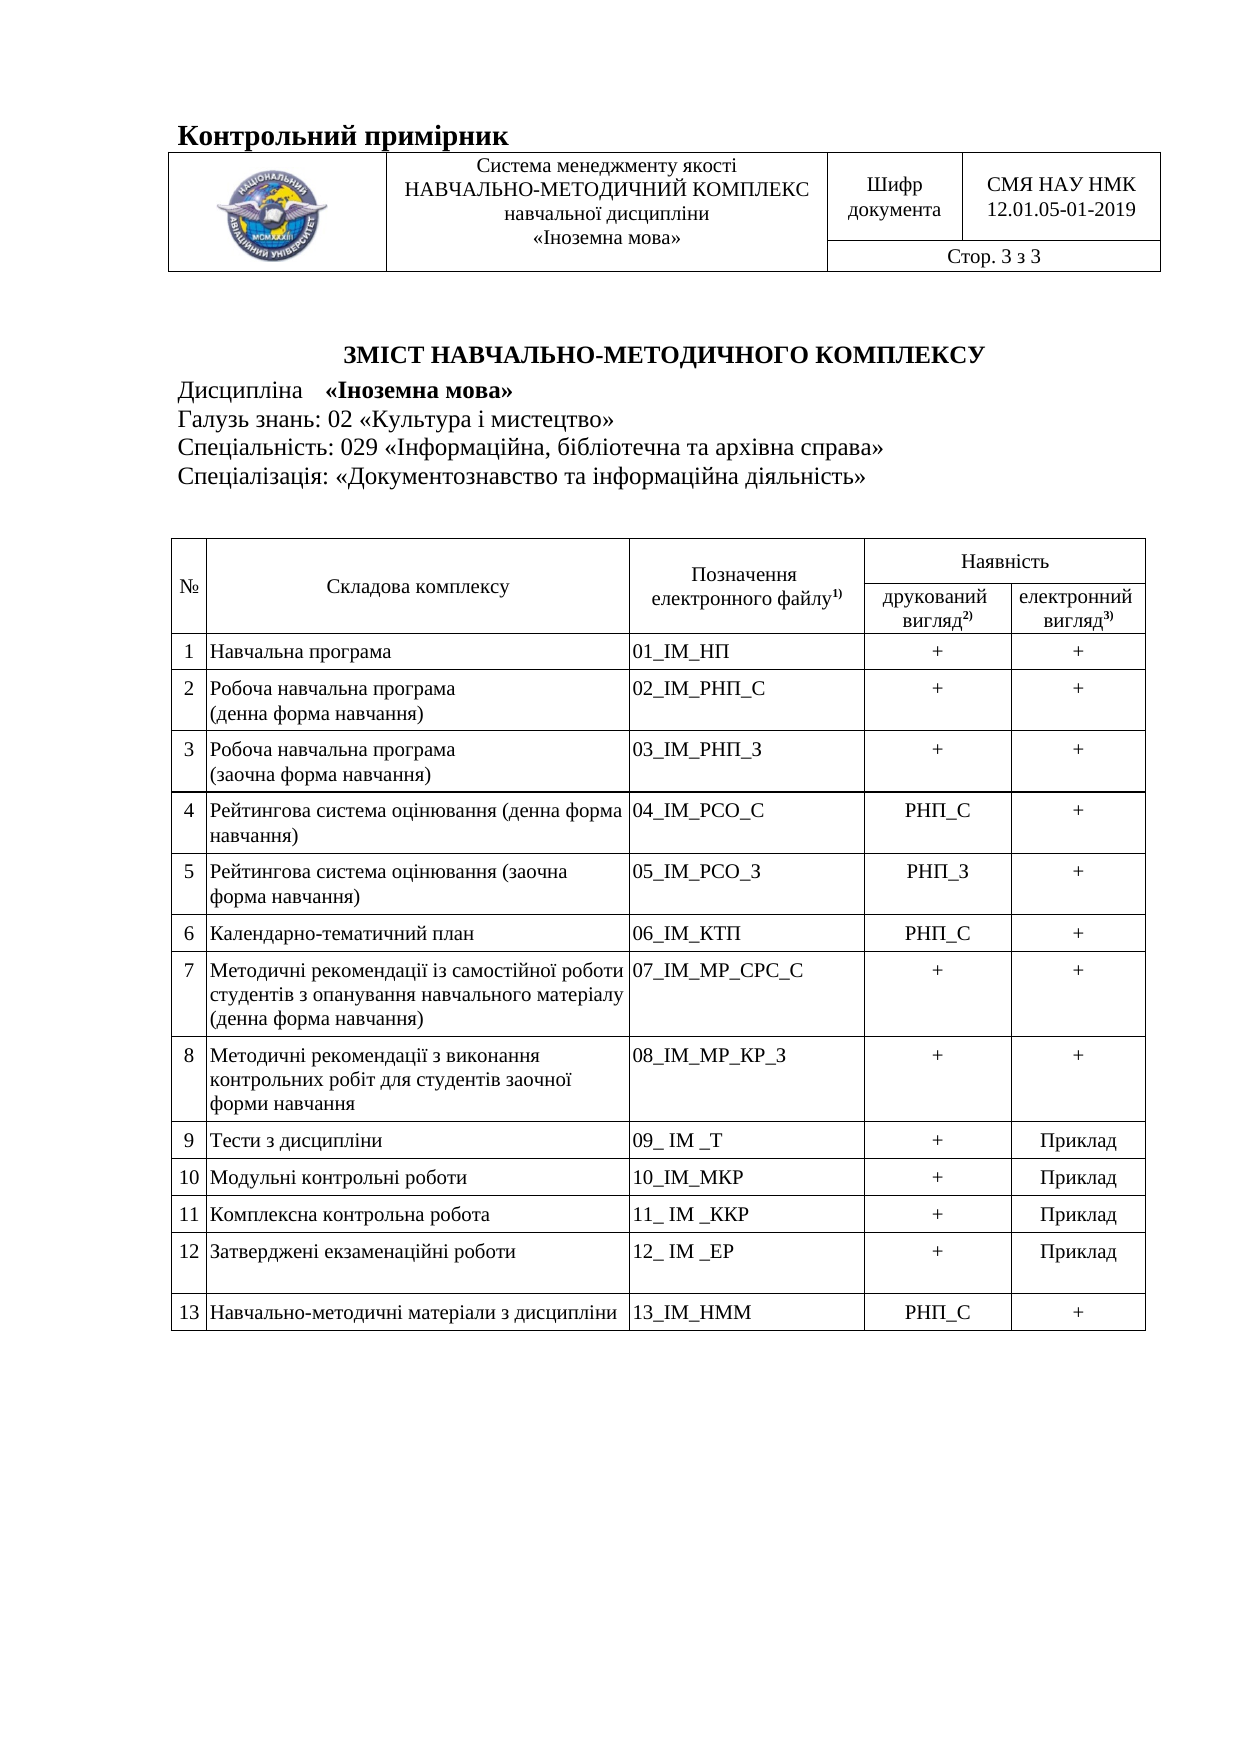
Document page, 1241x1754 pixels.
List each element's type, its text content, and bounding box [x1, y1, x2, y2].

table_cell 05_ІМ_РСО_З [630, 854, 864, 913]
table_cell 1 [172, 634, 206, 669]
text Дисципліна «Іноземна мова» [177, 375, 1152, 404]
table_cell 5 [172, 854, 206, 913]
table_cell 13 [172, 1294, 206, 1330]
table_cell Тести з дисципліни [207, 1122, 629, 1158]
table_cell + [865, 634, 1011, 669]
table_header Наявність [865, 539, 1145, 583]
table_cell Робоча навчальна програма (денна форма навчання) [207, 670, 629, 730]
table_cell 02_ІМ_РНП_С [630, 670, 864, 730]
table_cell Робоча навчальна програма (заочна форма навчання) [207, 731, 629, 791]
table_cell Стор. 3 з 3 [828, 241, 1160, 271]
table_cell + [1012, 952, 1145, 1036]
table_cell 07_ІМ_МР_СРС_С [630, 952, 864, 1036]
table_header Позначення електронного файлу1) [630, 539, 864, 632]
table_cell 7 [172, 952, 206, 1036]
table_cell + [1012, 1294, 1145, 1330]
table_cell РНП_С [865, 915, 1011, 951]
table_cell 12 [172, 1233, 206, 1293]
table_cell Рейтингова система оцінювання (заочна форма навчання) [207, 854, 629, 913]
table_header Шифр документа [828, 153, 962, 240]
text Зміст Навчально-методичного Комплексу [177, 341, 1152, 369]
table_cell 10 [172, 1159, 206, 1195]
table_cell + [1012, 634, 1145, 669]
table_cell 04_ІМ_РСО_С [630, 793, 864, 852]
table_cell 06_ІМ_КТП [630, 915, 864, 951]
table_header Складова комплексу [207, 539, 629, 632]
table_cell РНП_С [865, 793, 1011, 852]
table_cell Затверджені екзаменаційні роботи [207, 1233, 629, 1293]
table_cell + [1012, 854, 1145, 913]
table_cell 11_ ІМ _ККР [630, 1196, 864, 1232]
table_cell 4 [172, 793, 206, 852]
table_header СМЯ НАУ НМК 12.01.05-01-2019 [963, 153, 1160, 240]
table_cell Приклад [1012, 1122, 1145, 1158]
table_cell 09_ ІМ _Т [630, 1122, 864, 1158]
table_cell 2 [172, 670, 206, 730]
table_cell 11 [172, 1196, 206, 1232]
text Галузь знань: 02 «Культура і мистецтво» [177, 404, 1152, 432]
table_cell 6 [172, 915, 206, 951]
text Контрольний примірник [177, 118, 1152, 152]
table_cell + [865, 670, 1011, 730]
text Спеціалізація: «Документознавство та інформаційна діяльність» [177, 461, 1152, 490]
table_header Система менеджменту якості Навчально-методичний комплекс навчальної дисципліни «Іноземна мова» [387, 153, 827, 271]
table_cell + [865, 1233, 1011, 1293]
table_cell Приклад [1012, 1196, 1145, 1232]
table_cell Навчально-методичні матеріали з дисципліни [207, 1294, 629, 1330]
table_cell 3 [172, 731, 206, 791]
table_cell + [865, 952, 1011, 1036]
table_cell + [865, 1122, 1011, 1158]
table_cell + [865, 731, 1011, 791]
table_cell Методичні рекомендації із самостійної роботи студентів з опанування навчального матеріалу (денна форма навчання) [207, 952, 629, 1036]
table_header № [172, 539, 206, 632]
table_cell 9 [172, 1122, 206, 1158]
table_cell Методичні рекомендації з виконання контрольних робіт для студентів заочної форми навчання [207, 1037, 629, 1121]
table_cell 10_ІМ_МКР [630, 1159, 864, 1195]
table_cell 08_ІМ_МР_КР_З [630, 1037, 864, 1121]
table_cell + [865, 1037, 1011, 1121]
table_cell 13_ІМ_НММ [630, 1294, 864, 1330]
table_cell Комплексна контрольна робота [207, 1196, 629, 1232]
table_cell 12_ ІМ _ЕР [630, 1233, 864, 1293]
table_cell Приклад [1012, 1233, 1145, 1293]
table_cell Календарно-тематичний план [207, 915, 629, 951]
table_cell РНП_З [865, 854, 1011, 913]
table_cell 8 [172, 1037, 206, 1121]
table_cell + [1012, 670, 1145, 730]
text Спеціальність: 029 «Інформаційна, бібліотечна та архівна справа» [177, 432, 1152, 461]
table_cell + [1012, 731, 1145, 791]
table_cell + [1012, 1037, 1145, 1121]
table_cell + [865, 1196, 1011, 1232]
table_cell + [1012, 915, 1145, 951]
table_cell РНП_С [865, 1294, 1011, 1330]
table_cell Приклад [1012, 1159, 1145, 1195]
table_cell 03_ІМ_РНП_З [630, 731, 864, 791]
table_cell Рейтингова система оцінювання (денна форма навчання) [207, 793, 629, 852]
table_cell електронний вигляд3) [1012, 584, 1145, 632]
table_cell Модульні контрольні роботи [207, 1159, 629, 1195]
table_header [169, 153, 386, 271]
table_cell + [865, 1159, 1011, 1195]
table_cell 01_ІМ_НП [630, 634, 864, 669]
table_cell Навчальна програма [207, 634, 629, 669]
table_cell + [1012, 793, 1145, 852]
